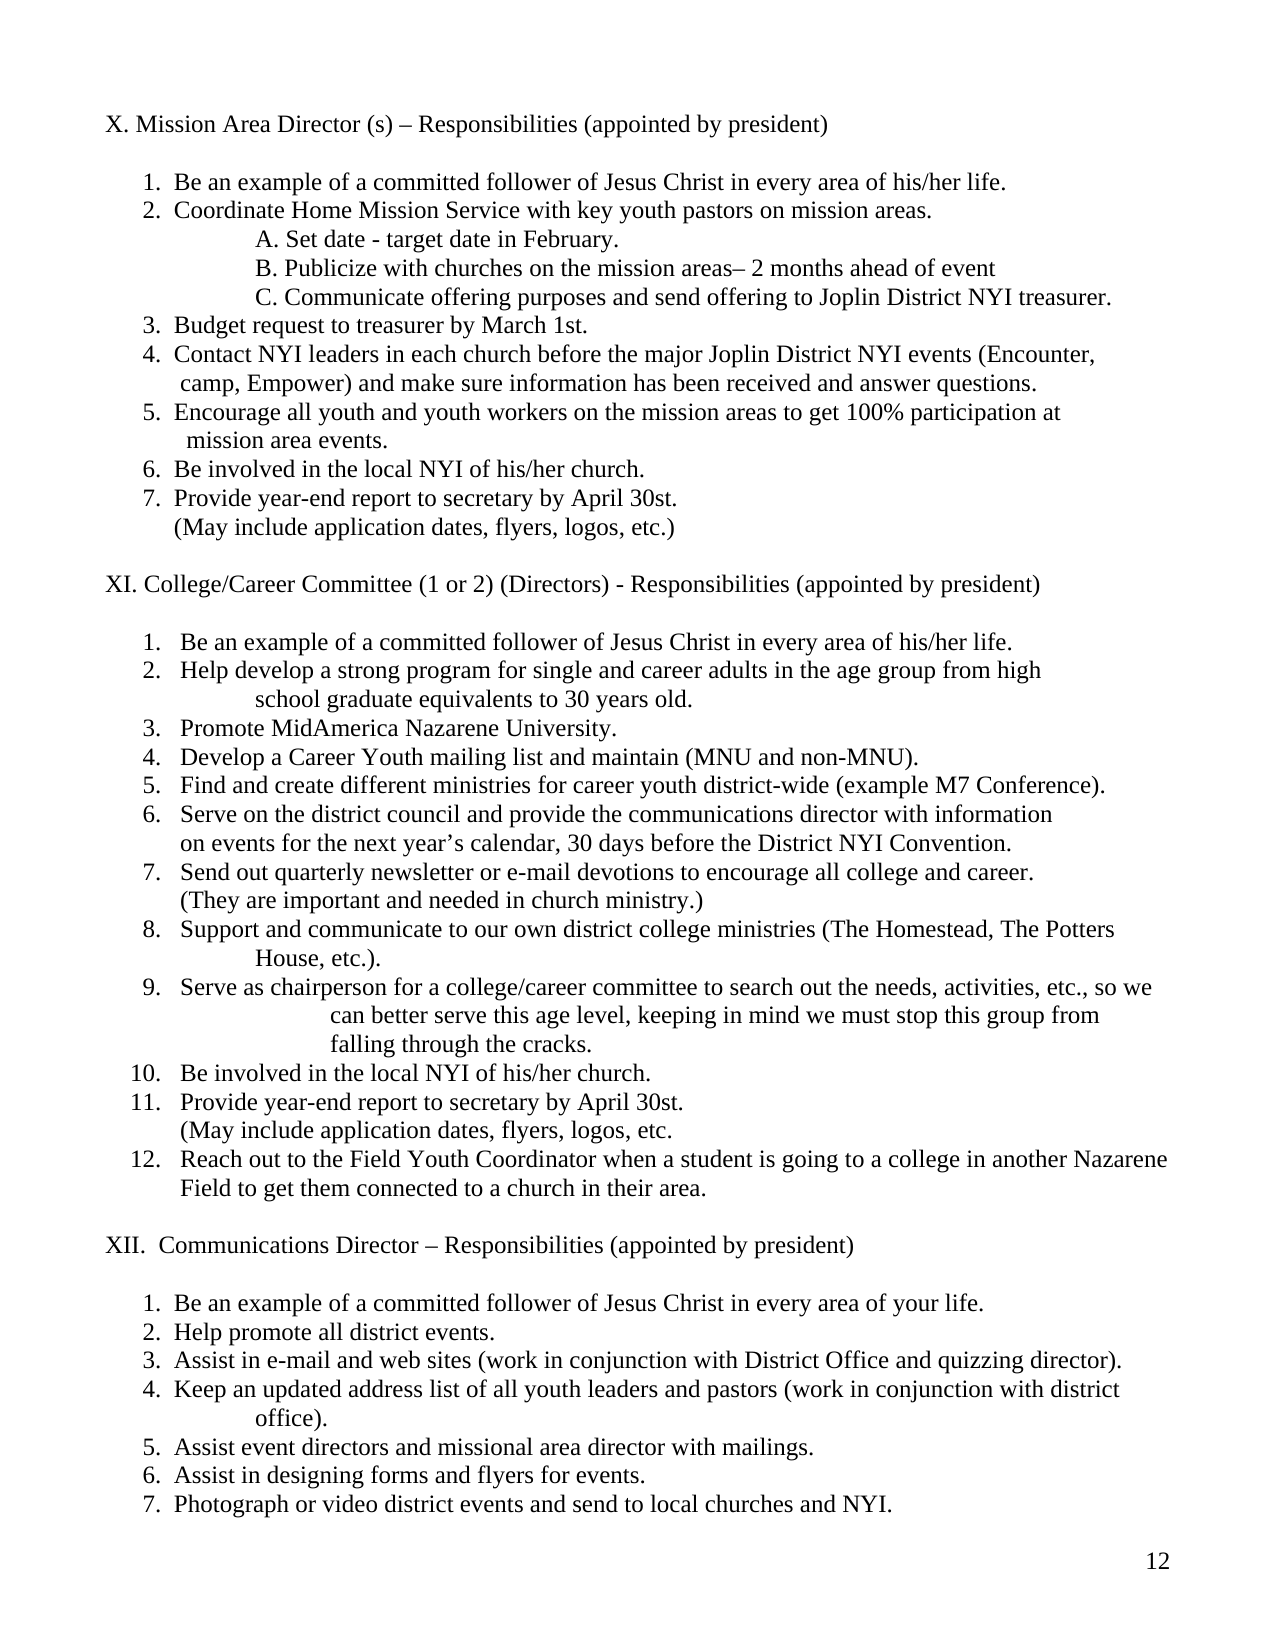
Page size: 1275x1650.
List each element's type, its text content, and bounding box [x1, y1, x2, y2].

text 1. Be an example of a committed follower of Jesus Christ in every area of your life. [105, 1288, 1170, 1317]
text 4. Keep an updated address list of all youth leaders and pastors (work in conjunction with district office). [105, 1374, 1170, 1432]
text XII. Communications Director – Responsibilities (appointed by president) [105, 1230, 1170, 1259]
text camp, Empower) and make sure information has been received and answer questions. [105, 368, 1170, 397]
text 4. Contact NYI leaders in each church before the major Joplin District NYI events (Encounter, [105, 339, 1170, 368]
text (May include application dates, flyers, logos, etc.) [105, 512, 1170, 540]
text 7. Send out quarterly newsletter or e-mail devotions to encourage all college and career. (They are important and needed in church ministry.) [105, 857, 1170, 914]
text B. Publicize with churches on the mission areas– 2 months ahead of event [105, 253, 1170, 282]
text 2. Coordinate Home Mission Service with key youth pastors on mission areas. [105, 195, 1170, 224]
text 3. Assist in e-mail and web sites (work in conjunction with District Office and quizzing director). [105, 1345, 1170, 1374]
text 12. Reach out to the Field Youth Coordinator when a student is going to a college in another Nazarene [105, 1144, 1170, 1173]
text 5. Find and create different ministries for career youth district-wide (example M7 Conference). [105, 770, 1170, 799]
text mission area events. [105, 425, 1170, 454]
text 1. Be an example of a committed follower of Jesus Christ in every area of his/her life. [105, 167, 1170, 195]
text 5. Encourage all youth and youth workers on the mission areas to get 100% participation at [105, 397, 1170, 425]
text 6. Be involved in the local NYI of his/her church. [105, 454, 1170, 483]
text 7. Photograph or video district events and send to local churches and NYI. [105, 1489, 1170, 1518]
text 9. Serve as chairperson for a college/career committee to search out the needs, activities, etc., so we can better serve this age level, keeping in mind we must stop this group from [105, 972, 1170, 1029]
text (May include application dates, flyers, logos, etc. [105, 1115, 1170, 1144]
text 3. Budget request to treasurer by March 1st. [105, 310, 1170, 339]
text 8. Support and communicate to our own district college ministries (The Homestead, The Potters House, etc.). [105, 914, 1170, 972]
text A. Set date - target date in February. [105, 224, 1170, 253]
text falling through the cracks. [105, 1029, 1170, 1058]
text X. Mission Area Director (s) – Responsibilities (appointed by president) [105, 109, 1170, 138]
text C. Communicate offering purposes and send offering to Joplin District NYI treasurer. [105, 282, 1170, 310]
text 4. Develop a Career Youth mailing list and maintain (MNU and non-MNU). [105, 742, 1170, 770]
text 1. Be an example of a committed follower of Jesus Christ in every area of his/her life. [105, 627, 1170, 655]
text 6. Assist in designing forms and flyers for events. [105, 1460, 1170, 1489]
text XI. College/Career Committee (1 or 2) (Directors) - Responsibilities (appointed by president) [105, 569, 1170, 598]
text 2. Help promote all district events. [105, 1317, 1170, 1345]
text 7. Provide year-end report to secretary by April 30st. [105, 483, 1170, 512]
text 11. Provide year-end report to secretary by April 30st. [105, 1087, 1170, 1115]
text 2. Help develop a strong program for single and career adults in the age group from high school graduate equivalents to 30 years old. [105, 655, 1170, 713]
text 6. Serve on the district council and provide the communications director with information on events for the next year’s calendar, 30 days before the District NYI Convention. [105, 799, 1170, 857]
text Field to get them connected to a church in their area. [105, 1173, 1170, 1202]
text 3. Promote MidAmerica Nazarene University. [105, 713, 1170, 742]
text 10. Be involved in the local NYI of his/her church. [105, 1058, 1170, 1087]
text 5. Assist event directors and missional area director with mailings. [105, 1432, 1170, 1460]
